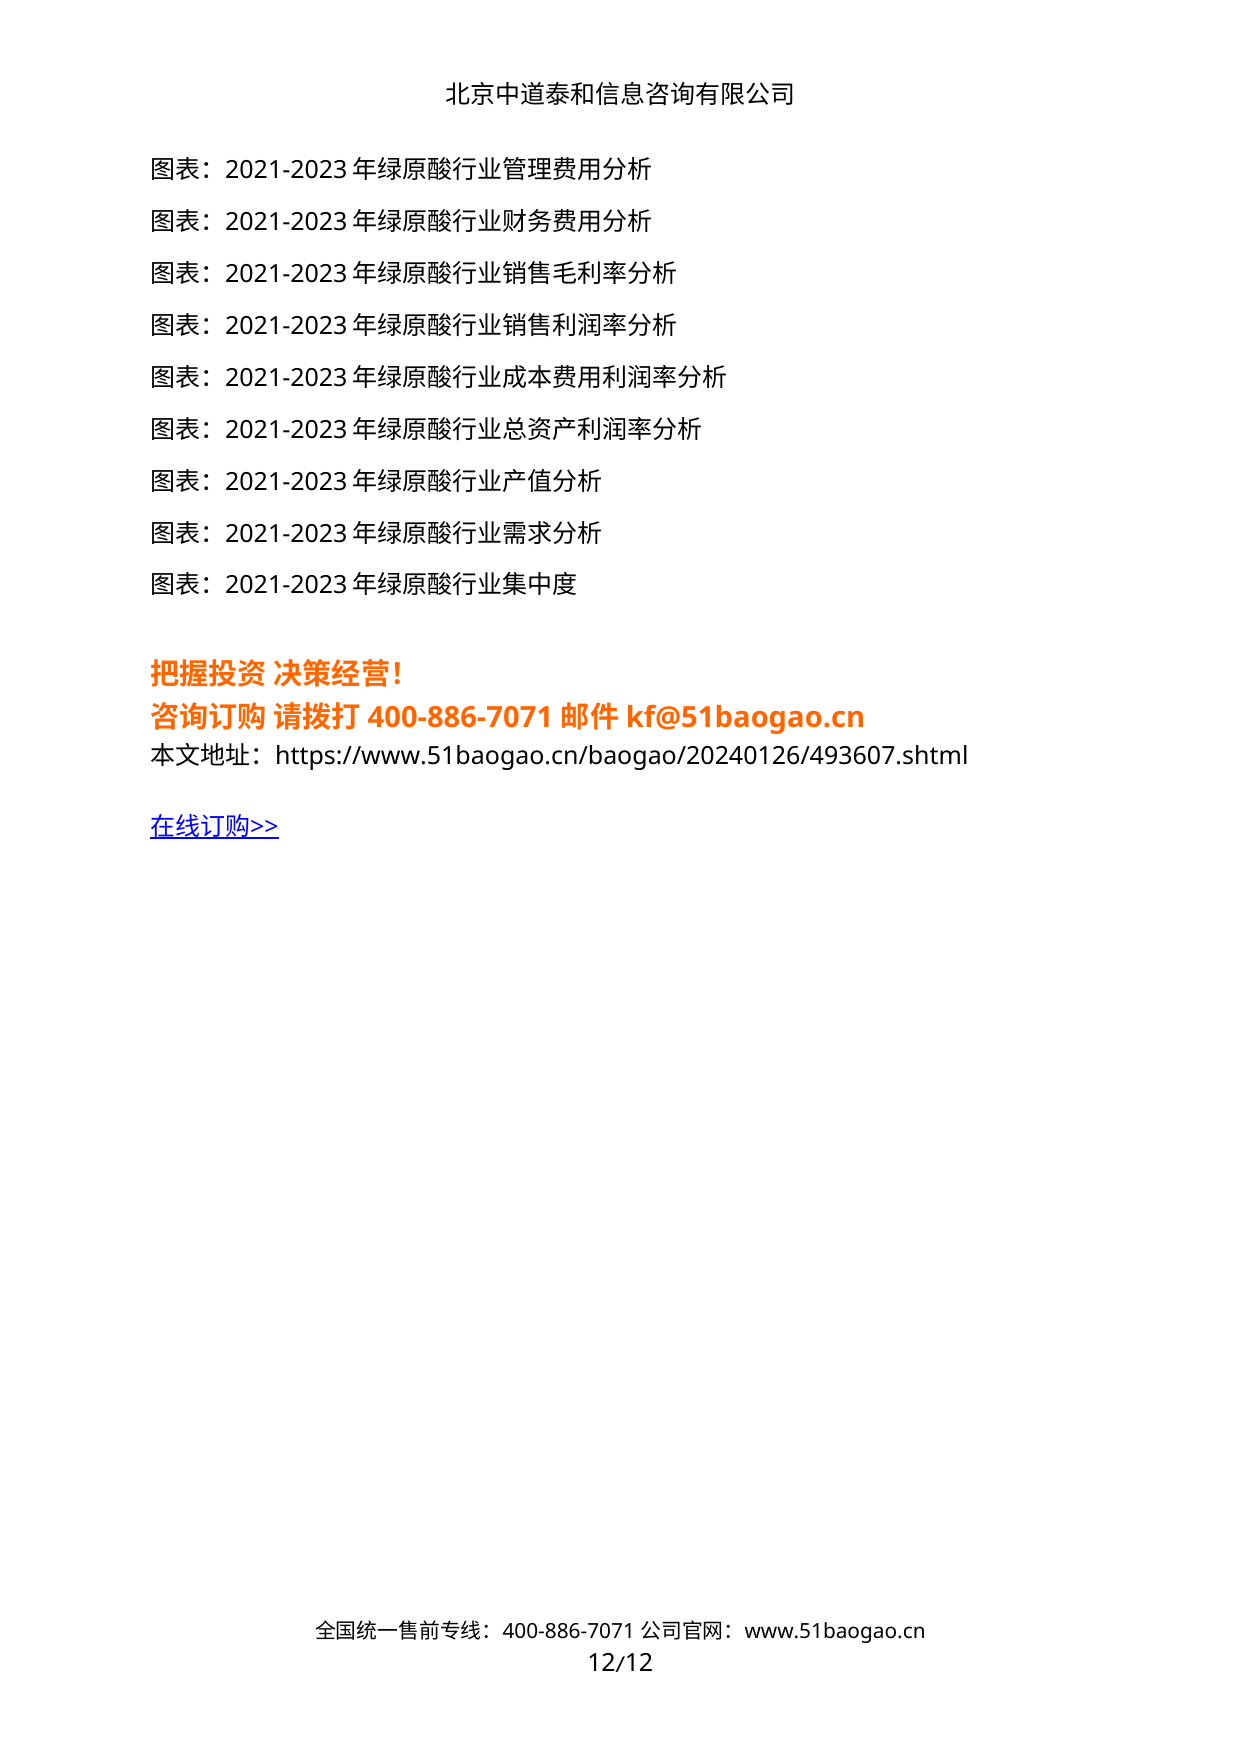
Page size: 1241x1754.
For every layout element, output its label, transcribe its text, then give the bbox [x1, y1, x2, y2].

text 图表：2021-2023年绿原酸行业总资产利润率分析 [150, 409, 1090, 446]
text 图表：2021-2023年绿原酸行业销售利润率分析 [150, 306, 1090, 342]
text 图表：2021-2023年绿原酸行业集中度 [150, 565, 1090, 601]
text 把握投资 决策经营！咨询订购 请拨打 400-886-7071 邮件 kf@51baogao.cn本文地址：https://www.51baogao.cn/baogao/20240126/493607.shtml [150, 617, 1090, 772]
text 图表：2021-2023年绿原酸行业管理费用分析 [150, 150, 1090, 186]
text 图表：2021-2023年绿原酸行业销售毛利率分析 [150, 254, 1090, 290]
text 图表：2021-2023年绿原酸行业需求分析 [150, 513, 1090, 549]
text 图表：2021-2023年绿原酸行业财务费用分析 [150, 202, 1090, 238]
text 图表：2021-2023年绿原酸行业产值分析 [150, 461, 1090, 497]
text 图表：2021-2023年绿原酸行业成本费用利润率分析 [150, 357, 1090, 394]
text 在线订购>> [150, 772, 1090, 842]
